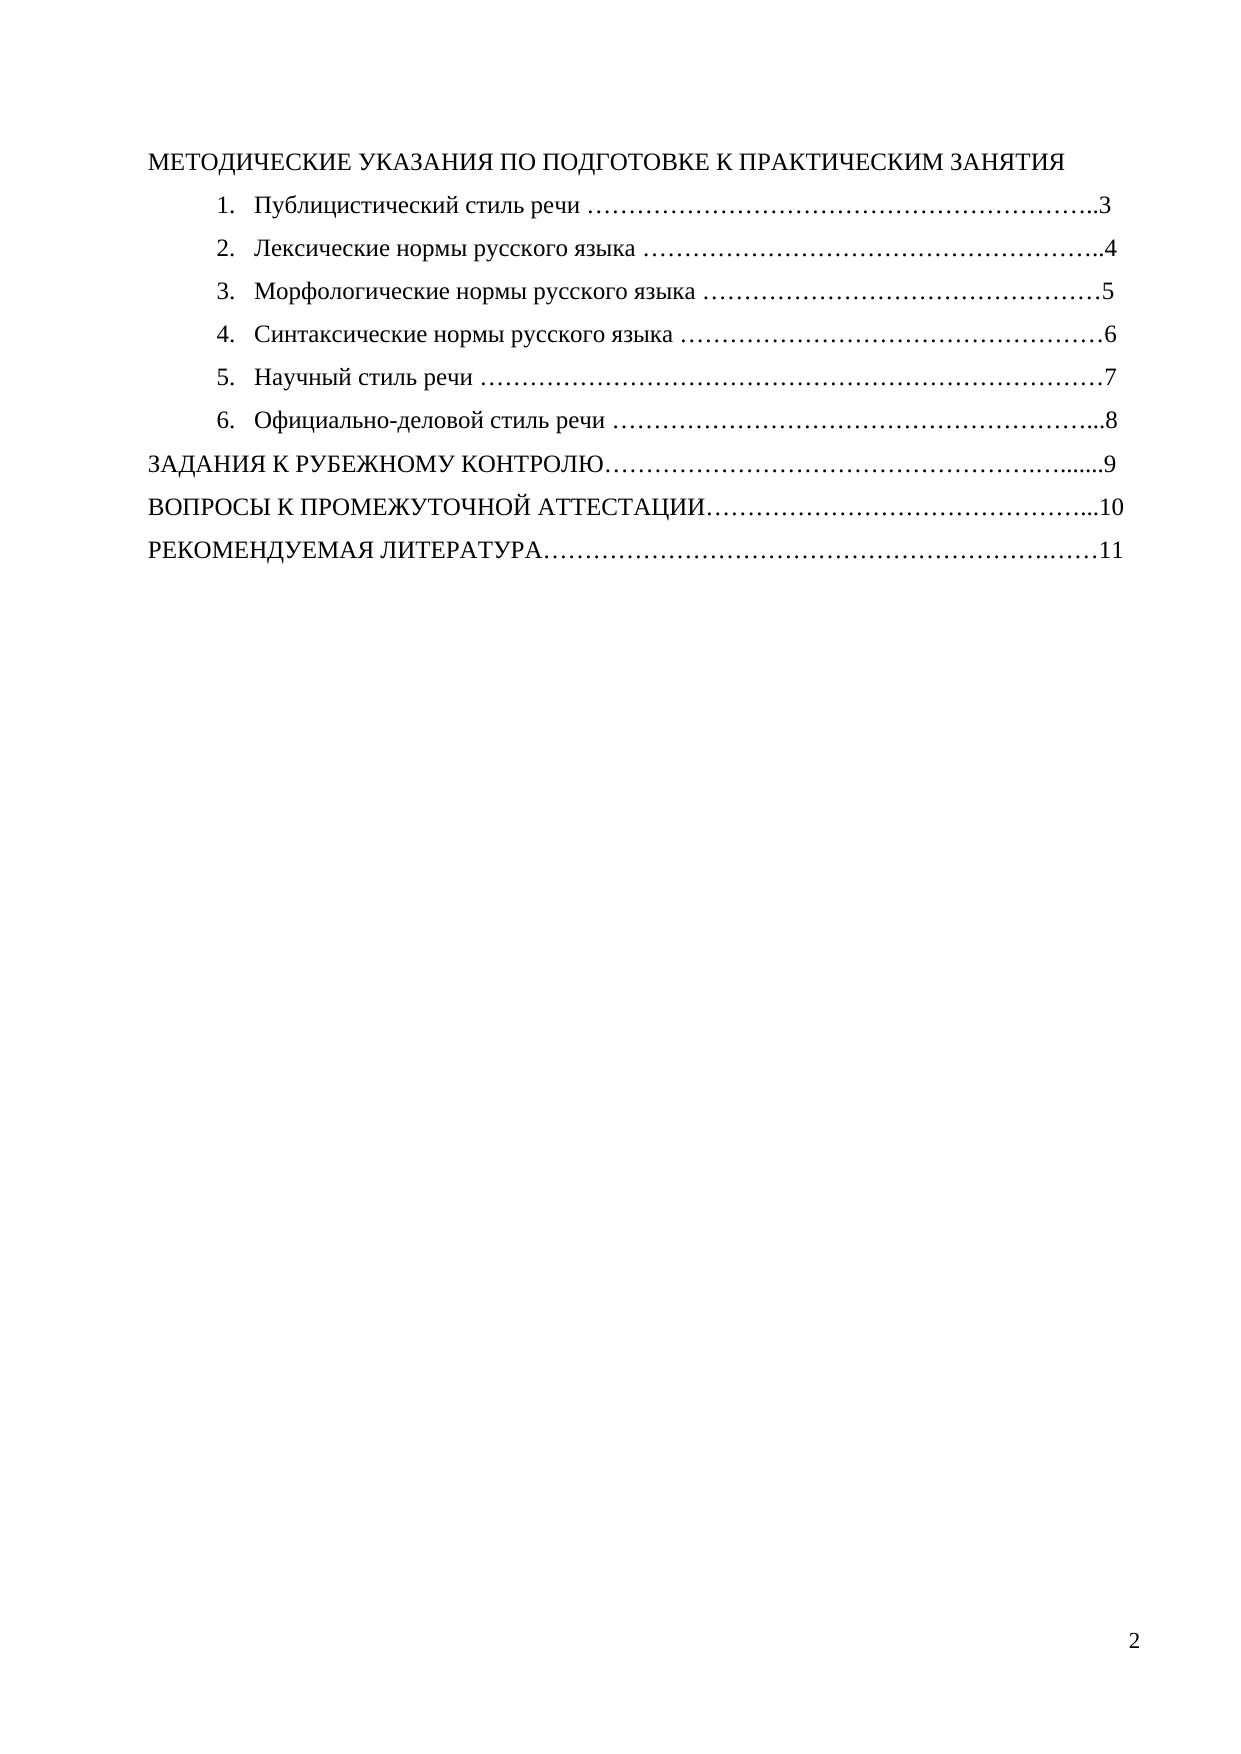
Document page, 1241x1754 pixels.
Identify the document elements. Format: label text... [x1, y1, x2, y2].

text ВОПРОСЫ К ПРОМЕЖУТОЧНОЙ АТТЕСТАЦИИ………………………………………...10 [148, 492, 1140, 521]
text ЗАДАНИЯ К РУБЕЖНОМУ КОНТРОЛЮ…………………………………………….….......9 [148, 449, 1140, 477]
list Официально-деловой стиль речи …………………………………………………...8 [216, 406, 1140, 434]
list Морфологические нормы русского языка …………………………………………5 [216, 276, 1140, 305]
text РЕКОМЕНДУЕМАЯ ЛИТЕРАТУРА…………………………………………………….……11 [148, 535, 1140, 564]
text МЕТОДИЧЕСКИЕ УКАЗАНИЯ ПО ПОДГОТОВКЕ К ПРАКТИЧЕСКИМ ЗАНЯТИЯ [148, 147, 1140, 176]
list Научный стиль речи …………………………………………………………………7 [216, 362, 1140, 391]
list Публицистический стиль речи ……………………………………………………..3 [216, 190, 1140, 219]
list Синтаксические нормы русского языка ……………………………………………6 [216, 319, 1140, 348]
list Лексические нормы русского языка ………………………………………………..4 [216, 233, 1140, 262]
